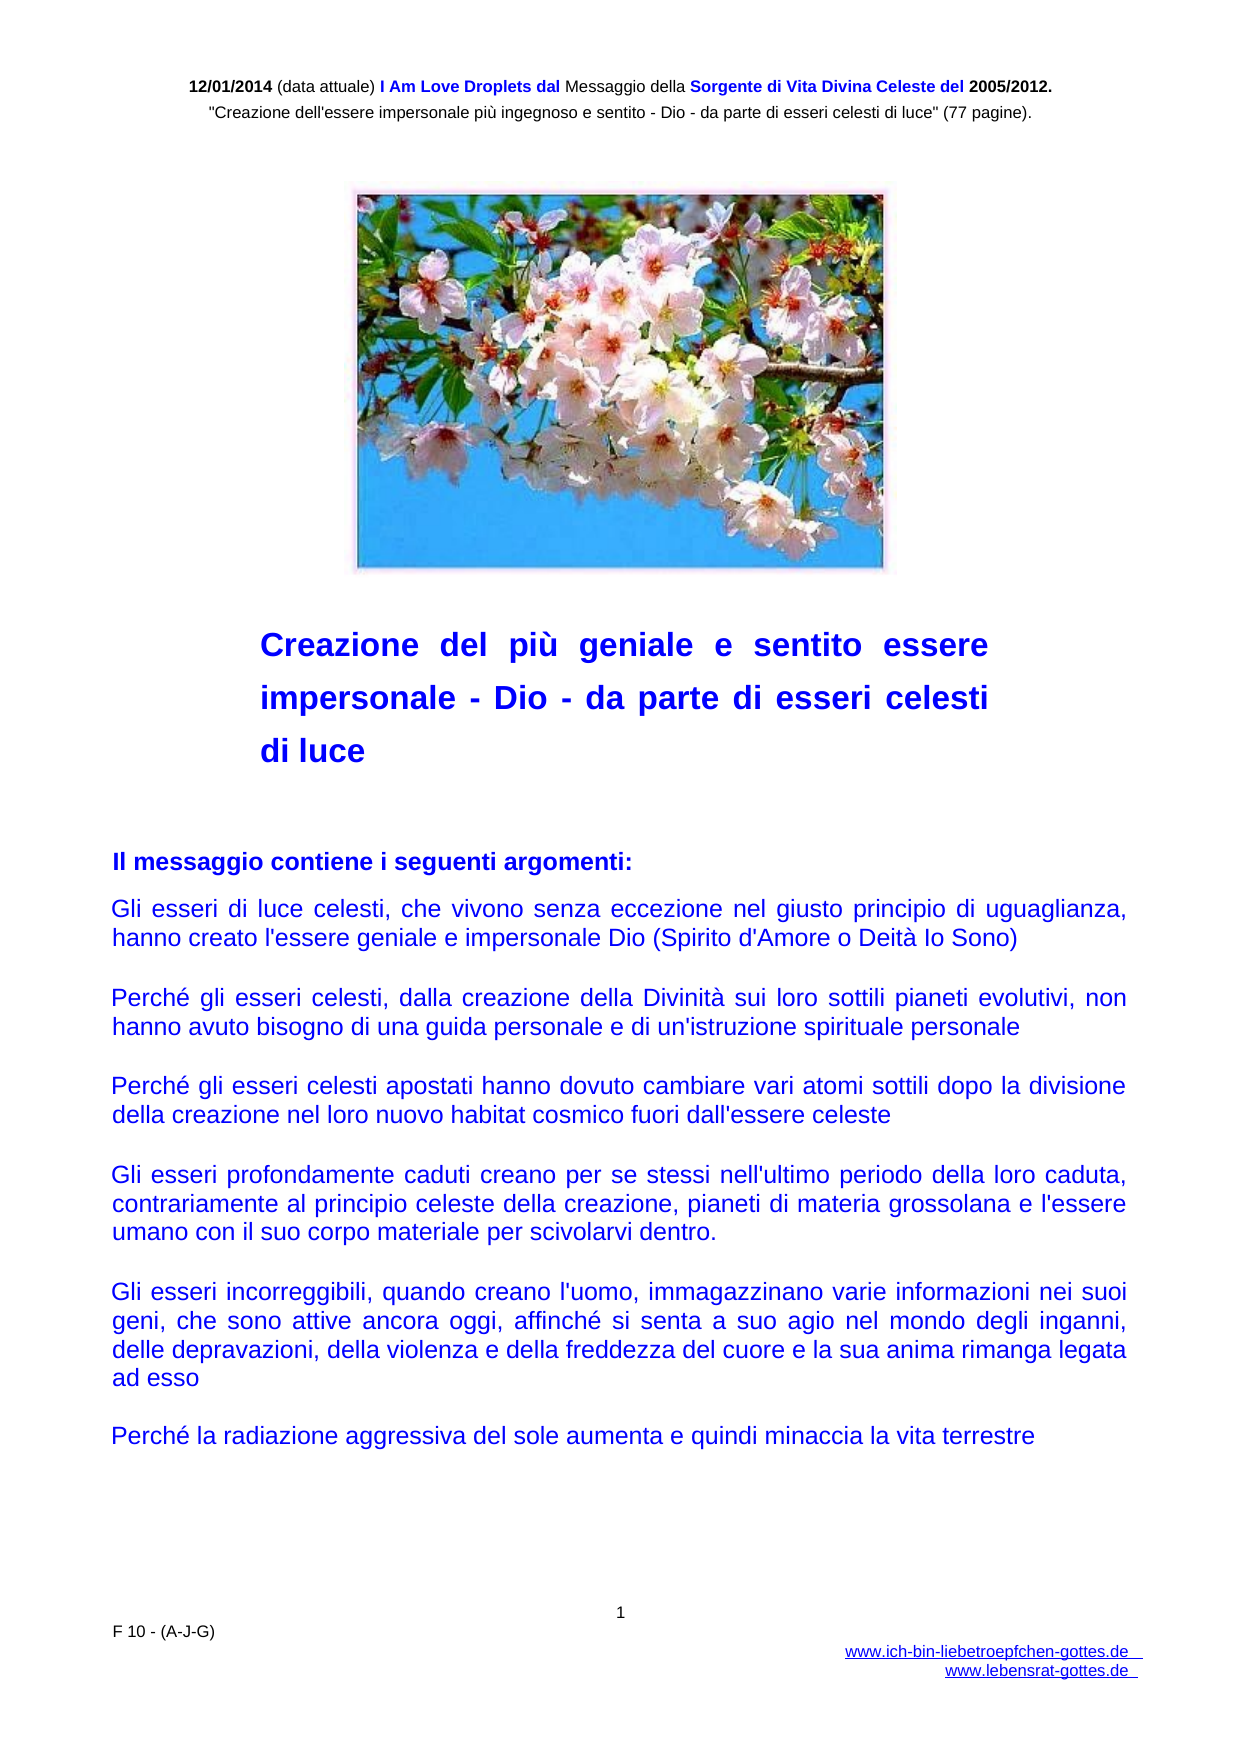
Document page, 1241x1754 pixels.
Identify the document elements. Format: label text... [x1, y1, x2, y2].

text Perché la radiazione aggressiva del sole aumenta e quindi minaccia la vita terrestre [111, 1421, 1128, 1449]
picture [344, 181, 897, 581]
text Perché gli esseri celesti, dalla creazione della Divinità sui loro sottili pianeti evolutivi, non hanno avuto bisogno di una guida personale e di un'istruzione spirituale personale [111, 983, 1128, 1040]
text Gli esseri incorreggibili, quando creano l'uomo, immagazzinano varie informazioni nei suoi geni, che sono attive ancora oggi, affinché si senta a suo agio nel mondo degli inganni, delle depravazioni, della violenza e della freddezza del cuore e la sua anima rimanga legata ad esso [111, 1277, 1128, 1392]
text Il messaggio contiene i seguenti argomenti: [112, 847, 1128, 875]
text Creazione del più geniale e sentito essere impersonale - Dio - da parte di esseri celesti di luce [260, 625, 990, 769]
text Gli esseri profondamente caduti creano per se stessi nell'ultimo periodo della loro caduta, contrariamente al principio celeste della creazione, pianeti di materia grossolana e l'essere umano con il suo corpo materiale per scivolarvi dentro. [111, 1160, 1128, 1246]
text Perché gli esseri celesti apostati hanno dovuto cambiare vari atomi sottili dopo la divisione della creazione nel loro nuovo habitat cosmico fuori dall'essere celeste [111, 1071, 1128, 1129]
text Gli esseri di luce celesti, che vivono senza eccezione nel giusto principio di uguaglianza, hanno creato l'essere geniale e impersonale Dio (Spirito d'Amore o Deità Io Sono) [111, 894, 1128, 952]
